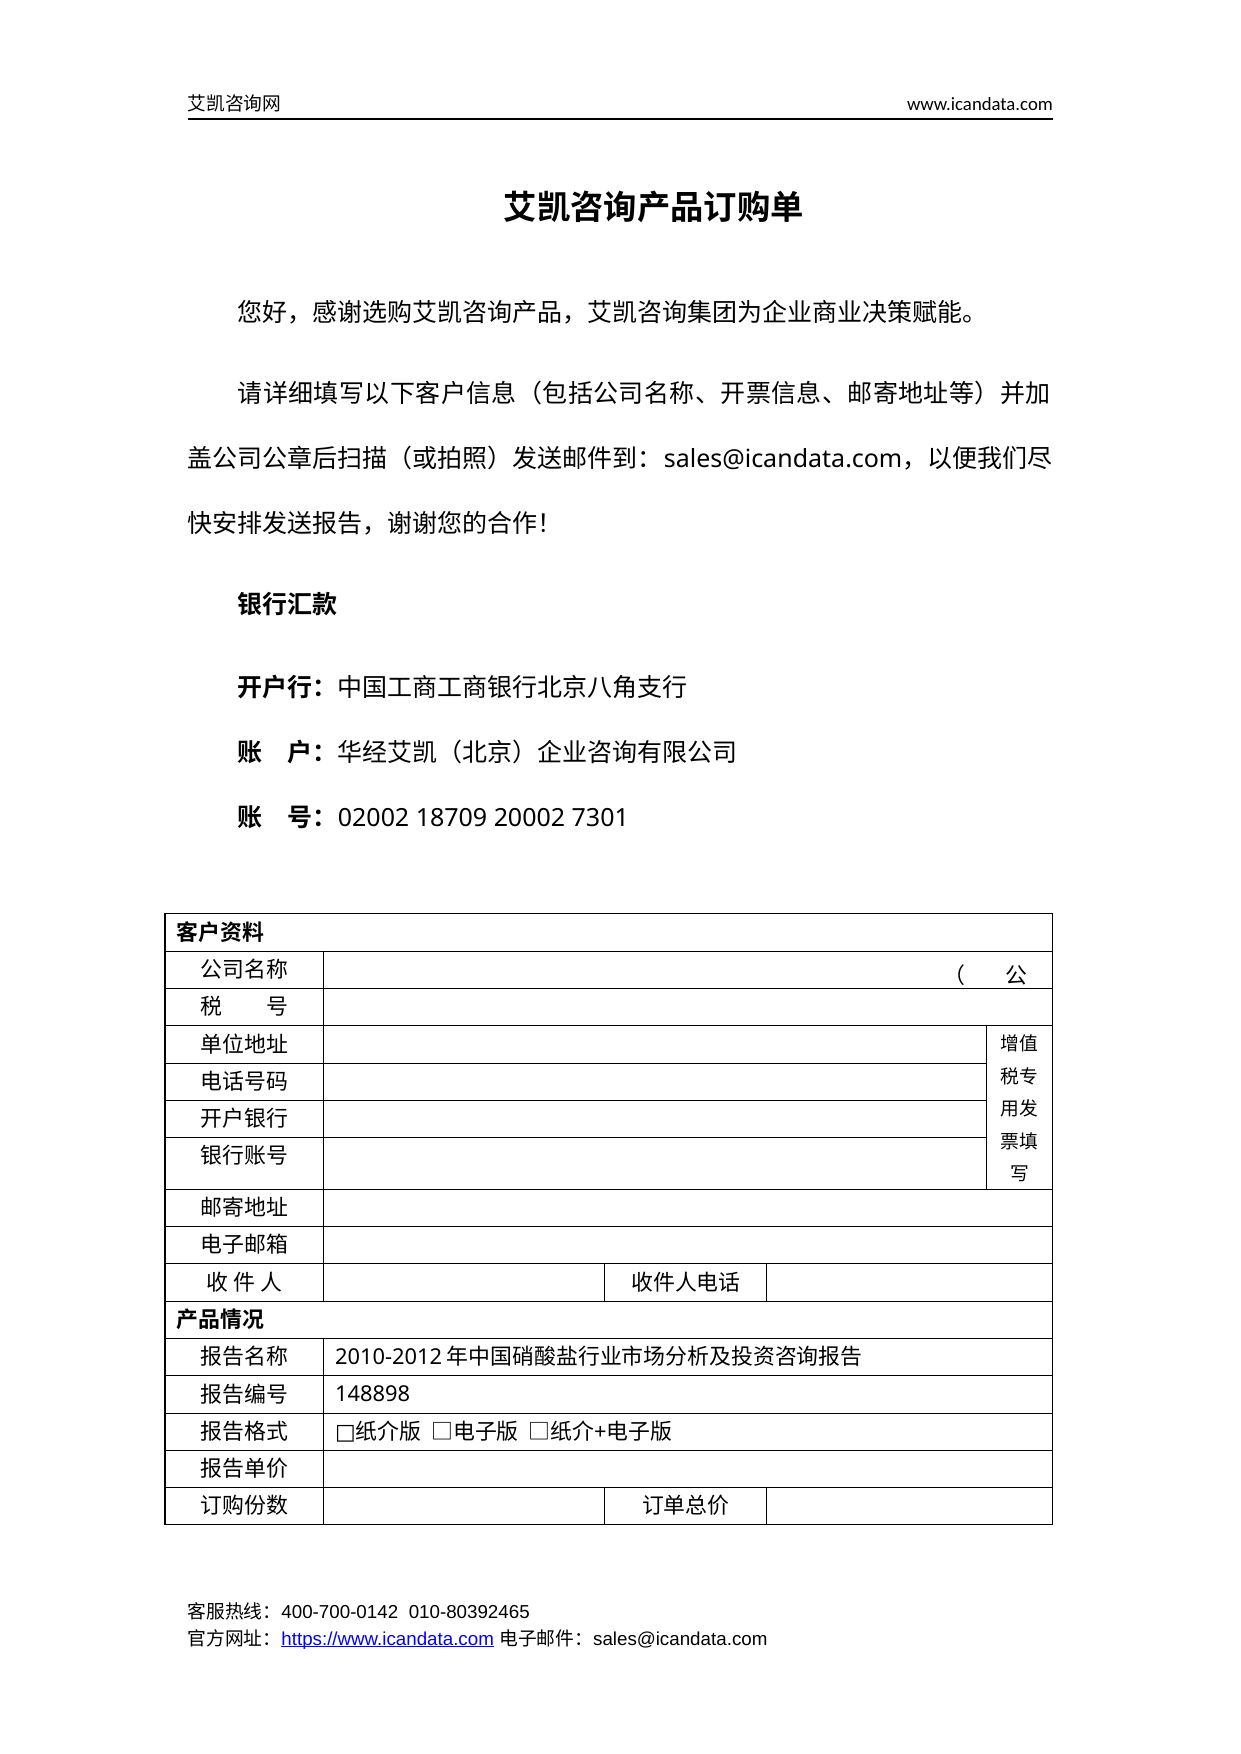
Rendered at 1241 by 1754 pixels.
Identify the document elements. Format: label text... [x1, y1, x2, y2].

table_cell 报告名称 [166, 1339, 323, 1375]
table_cell [324, 1101, 986, 1137]
table_cell [324, 1138, 986, 1189]
table_cell [767, 1264, 1052, 1301]
table_cell 2010-2012年中国硝酸盐行业市场分析及投资咨询报告 [324, 1339, 1052, 1375]
table_cell 报告单价 [166, 1451, 323, 1487]
table_cell 报告编号 [166, 1376, 323, 1412]
table_cell 开户银行 [166, 1101, 323, 1137]
table_header 客户资料 [166, 914, 1052, 951]
table_cell [767, 1488, 1052, 1524]
table_cell [324, 1451, 1052, 1487]
table_cell 公司名称 [166, 952, 323, 988]
table_cell 单位地址 [166, 1026, 323, 1062]
table_cell 税 号 [166, 989, 323, 1025]
table_cell [324, 1190, 1052, 1226]
text 账 号：02002 18709 20002 7301 [187, 783, 1053, 848]
text 银行汇款 [187, 570, 1053, 635]
table_cell [324, 1064, 986, 1100]
text 开户行：中国工商工商银行北京八角支行 [187, 653, 1053, 718]
table_cell 电子邮箱 [166, 1227, 323, 1263]
table_cell 订购份数 [166, 1488, 323, 1524]
text 您好，感谢选购艾凯咨询产品，艾凯咨询集团为企业商业决策赋能。 [187, 278, 1053, 343]
table_cell [324, 1264, 604, 1301]
table_cell [324, 1488, 604, 1524]
table_cell 订单总价 [605, 1488, 766, 1524]
table_cell [324, 989, 1052, 1025]
table_cell 产品情况 [166, 1302, 1052, 1338]
text 艾凯咨询产品订购单 [187, 172, 1053, 237]
table_cell 银行账号 [166, 1138, 323, 1189]
table_cell 邮寄地址 [166, 1190, 323, 1226]
table_cell 增值税专用发票填写 [987, 1026, 1052, 1189]
table_cell [324, 1227, 1052, 1263]
table_cell 报告格式 [166, 1414, 323, 1450]
table_cell 收件人电话 [605, 1264, 766, 1301]
table_cell □纸介版 □电子版 □纸介+电子版 [324, 1414, 1052, 1450]
text 账 户：华经艾凯（北京）企业咨询有限公司 [187, 718, 1053, 783]
table_cell 电话号码 [166, 1064, 323, 1100]
table_cell [324, 952, 1052, 988]
text 请详细填写以下客户信息（包括公司名称、开票信息、邮寄地址等）并加盖公司公章后扫描（或拍照）发送邮件到：sales@icandata.com，以便我们尽快安排发送报告，谢谢您的合作！ [187, 359, 1053, 554]
table_cell [324, 1026, 986, 1062]
table_cell 148898 [324, 1376, 1052, 1412]
table_cell 收 件 人 [166, 1264, 323, 1301]
